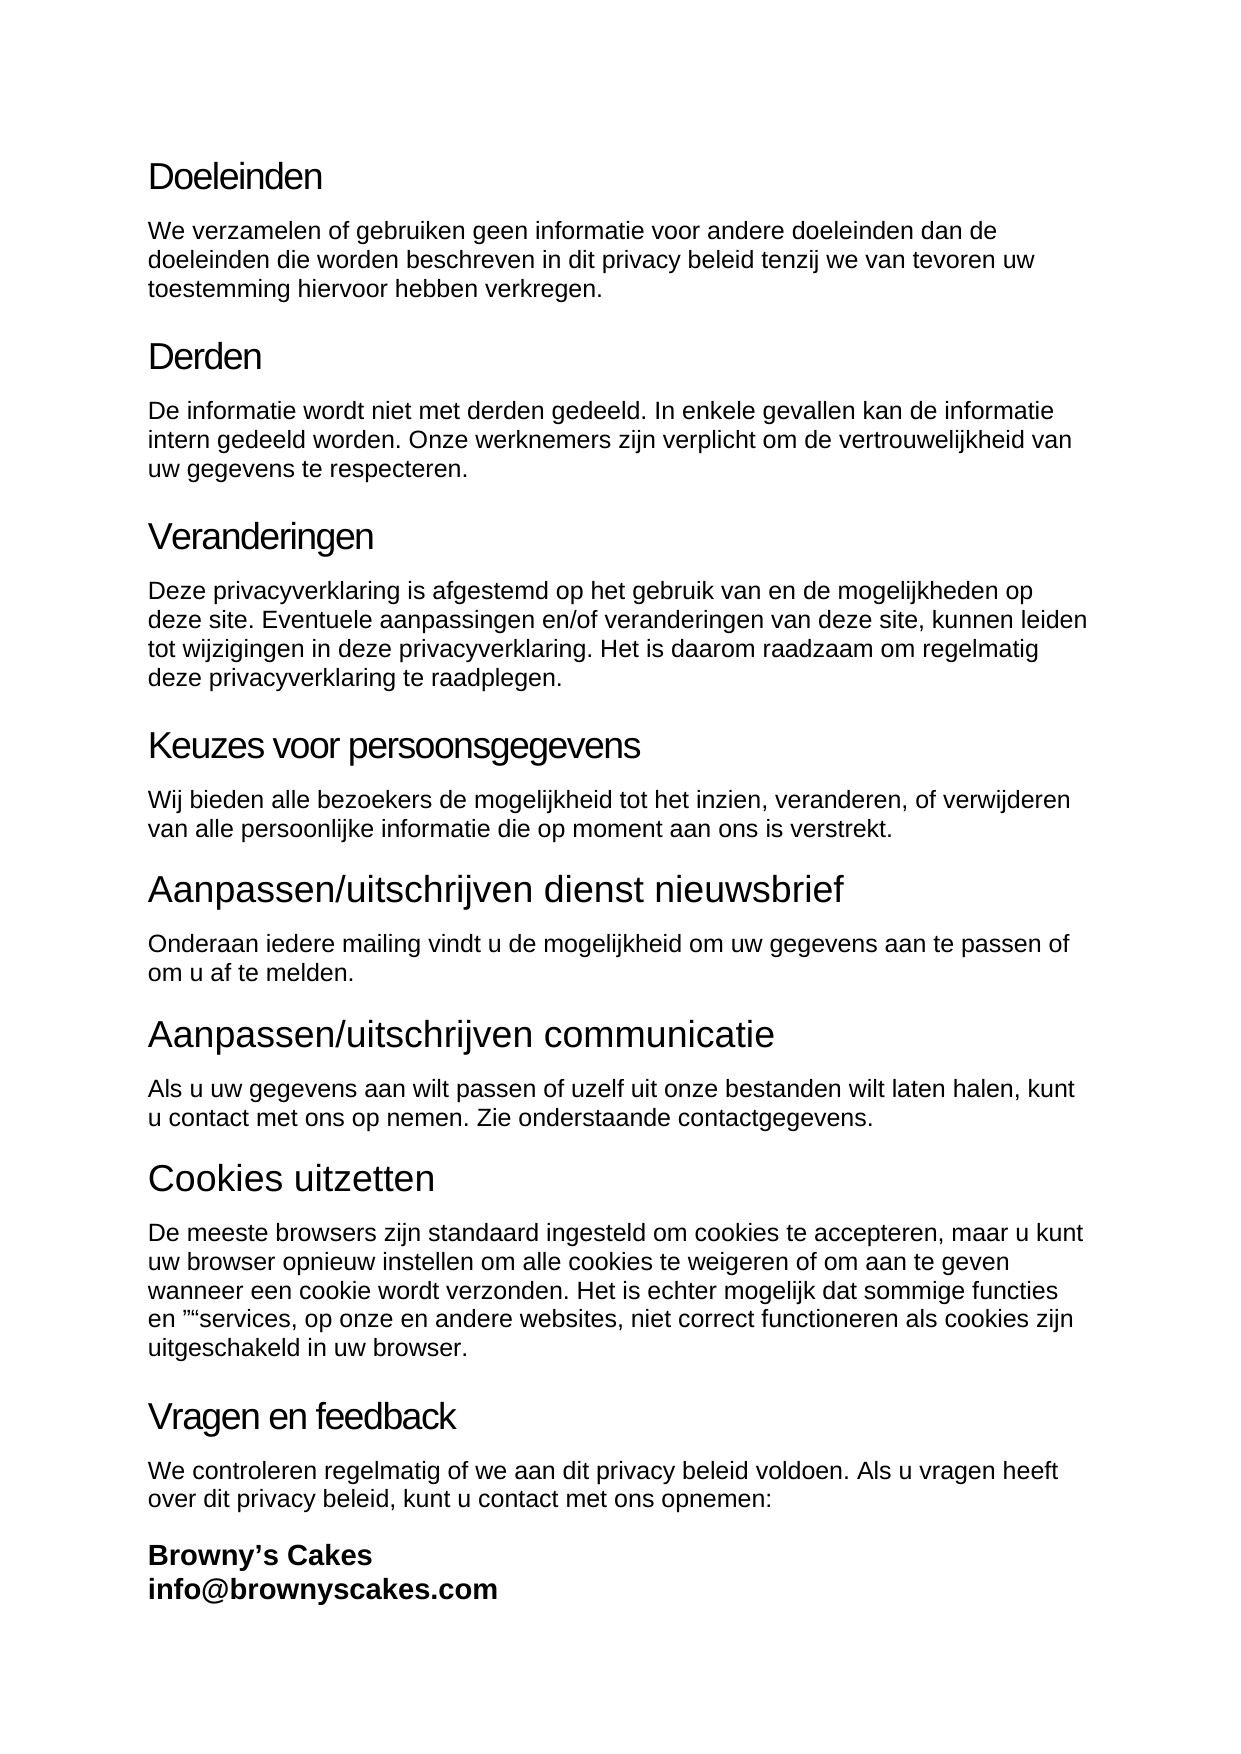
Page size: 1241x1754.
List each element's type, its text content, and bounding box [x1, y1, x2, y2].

text Aanpassen/uitschrijven communicatie [148, 1012, 1093, 1055]
text Keuzes voor persoonsgegevens [148, 716, 1093, 766]
text Wij bieden alle bezoekers de mogelijkheid tot het inzien, veranderen, of verwijderen van alle persoonlijke informatie die op moment aan ons is verstrekt. [148, 785, 1093, 843]
text De informatie wordt niet met derden gedeeld. In enkele gevallen kan de informatie intern gedeeld worden. Onze werknemers zijn verplicht om de vertrouwelijkheid van uw gegevens te respecteren. [148, 396, 1093, 483]
text Deze privacyverklaring is afgestemd op het gebruik van en de mogelijkheden op deze site. Eventuele aanpassingen en/of veranderingen van deze site, kunnen leiden tot wijzigingen in deze privacyverklaring. Het is daarom raadzaam om regelmatig deze privacyverklaring te raadplegen. [148, 576, 1093, 691]
text Aanpassen/uitschrijven dienst nieuwsbrief [148, 868, 1093, 911]
text Onderaan iedere mailing vindt u de mogelijkheid om uw gegevens aan te passen of om u af te melden. [148, 929, 1093, 987]
text Browny’s Cakes info@brownyscakes.com [148, 1538, 1093, 1605]
text Als u uw gegevens aan wilt passen of uzelf uit onze bestanden wilt laten halen, kunt u contact met ons op nemen. Zie onderstaande contactgegevens. [148, 1074, 1093, 1131]
text Derden [148, 328, 1093, 378]
text Doeleinden [148, 148, 1093, 198]
text Veranderingen [148, 508, 1093, 558]
text De meeste browsers zijn standaard ingesteld om cookies te accepteren, maar u kunt uw browser opnieuw instellen om alle cookies te weigeren of om aan te geven wanneer een cookie wordt verzonden. Het is echter mogelijk dat sommige functies en ”“services, op onze en andere websites, niet correct functioneren als cookies zijn uitgeschakeld in uw browser. [148, 1218, 1093, 1362]
text We verzamelen of gebruiken geen informatie voor andere doeleinden dan de doeleinden die worden beschreven in dit privacy beleid tenzij we van tevoren uw toestemming hiervoor hebben verkregen. [148, 216, 1093, 303]
text Cookies uitzetten [148, 1156, 1093, 1199]
text Vragen en feedback [148, 1387, 1093, 1437]
text We controleren regelmatig of we aan dit privacy beleid voldoen. Als u vragen heeft over dit privacy beleid, kunt u contact met ons opnemen: [148, 1456, 1093, 1513]
